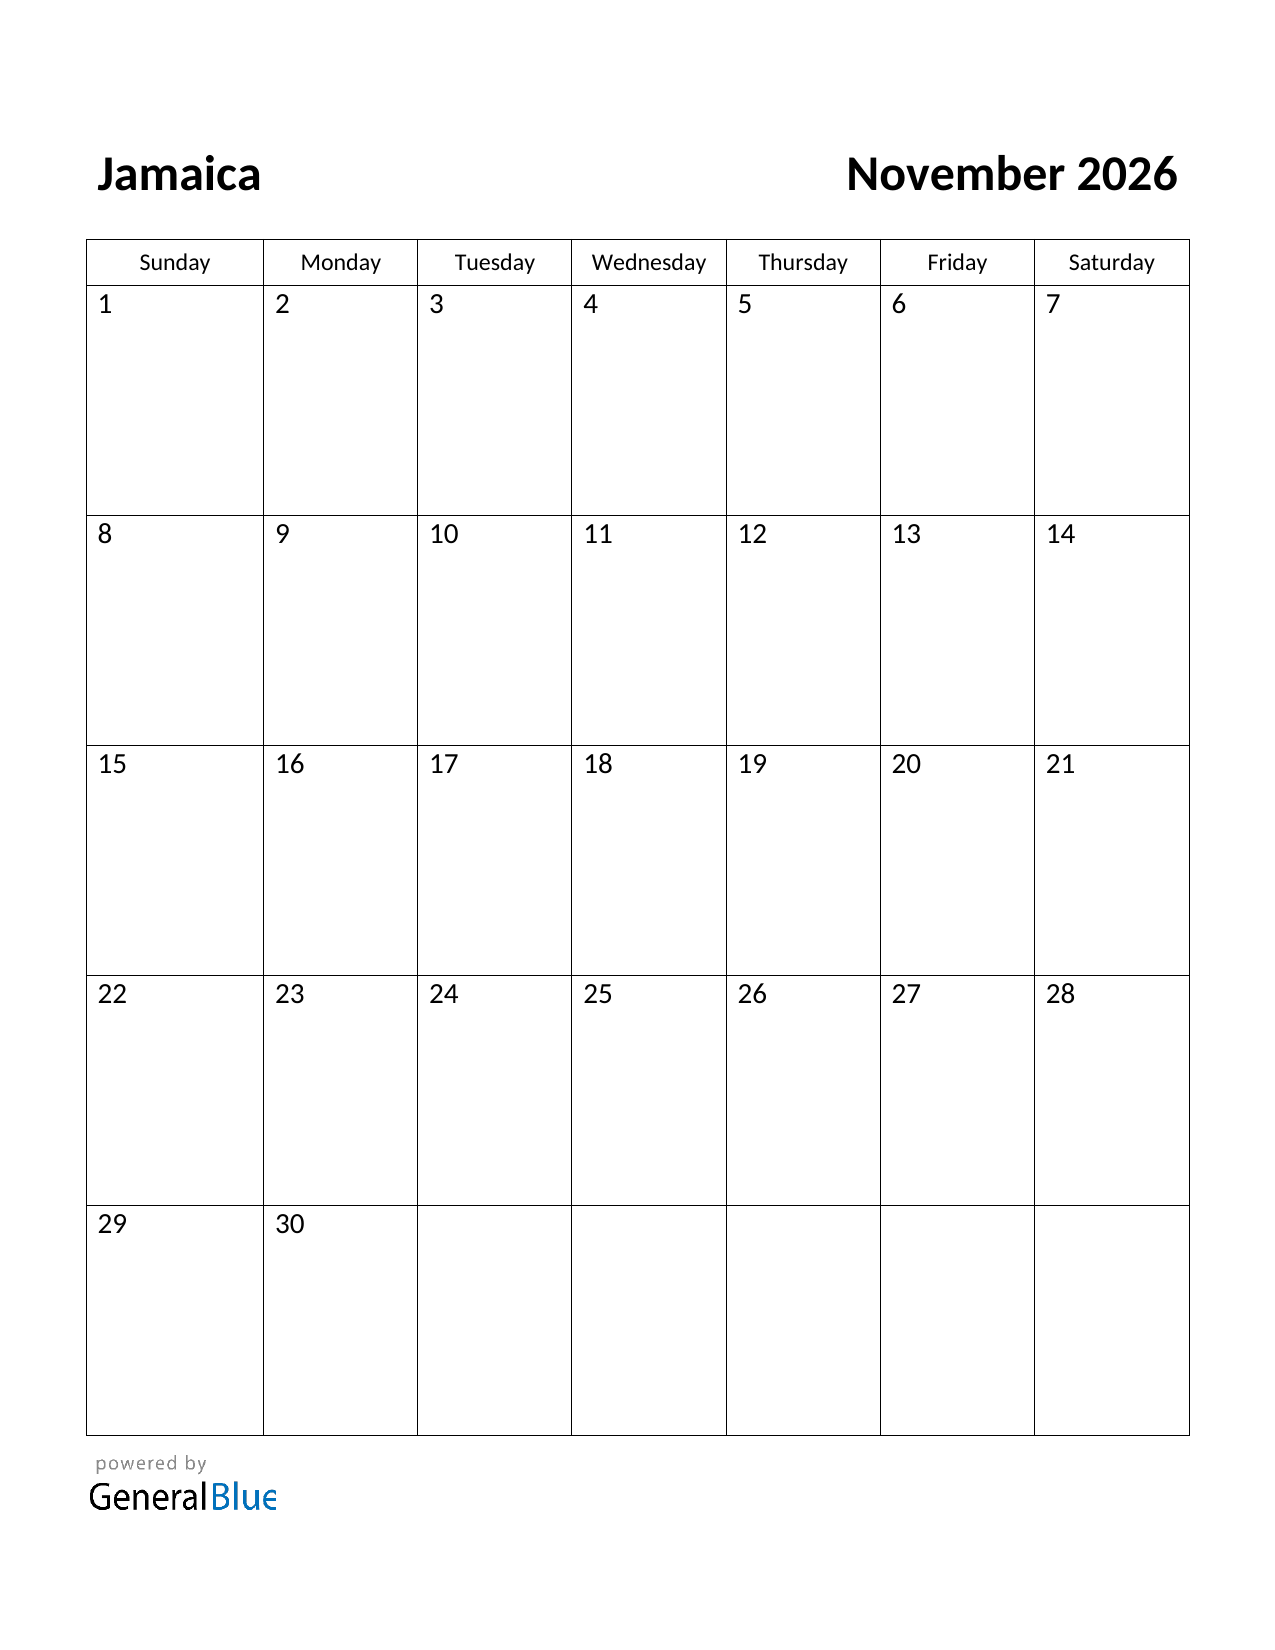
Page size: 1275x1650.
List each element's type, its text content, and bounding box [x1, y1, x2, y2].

table_cell 23 [264, 976, 417, 1008]
table_cell [418, 1206, 571, 1238]
table_cell 8 [87, 516, 263, 548]
table_cell [1035, 1206, 1189, 1238]
table_cell [881, 548, 1034, 744]
table_cell [264, 1008, 417, 1204]
table_cell [264, 318, 417, 514]
table_cell 9 [264, 516, 417, 548]
table_cell [86, 1436, 1189, 1534]
table_cell 17 [418, 746, 571, 778]
table_cell [418, 1008, 571, 1204]
table_cell [727, 1206, 880, 1238]
table_cell 19 [727, 746, 880, 778]
table_cell 4 [572, 286, 726, 318]
table_cell 25 [572, 976, 726, 1008]
table_cell 10 [418, 516, 571, 548]
table_header Jamaica [86, 105, 572, 239]
table_cell [418, 548, 571, 744]
table_cell Monday [264, 240, 417, 284]
table_cell 5 [727, 286, 880, 318]
table_cell [881, 1008, 1034, 1204]
table_cell 28 [1035, 976, 1189, 1008]
table_cell 21 [1035, 746, 1189, 778]
table_cell 13 [881, 516, 1034, 548]
table_cell [87, 318, 263, 514]
picture [88, 1452, 276, 1515]
table_cell 18 [572, 746, 726, 778]
table_cell 29 [87, 1206, 263, 1238]
table_cell 27 [881, 976, 1034, 1008]
table_cell 12 [727, 516, 880, 548]
table_cell [881, 778, 1034, 974]
table_cell 6 [881, 286, 1034, 318]
table_cell Wednesday [572, 240, 726, 284]
table_cell 16 [264, 746, 417, 778]
table_cell Saturday [1035, 240, 1189, 284]
table_cell [572, 778, 726, 974]
table_cell 15 [87, 746, 263, 778]
table_cell 7 [1035, 286, 1189, 318]
table_cell 3 [418, 286, 571, 318]
table_cell [572, 548, 726, 744]
table_cell Sunday [87, 240, 263, 284]
table_cell [727, 778, 880, 974]
table_cell Tuesday [418, 240, 571, 284]
table_cell 1 [87, 286, 263, 318]
table_cell [418, 318, 571, 514]
table_cell [572, 318, 726, 514]
table_header November 2026 [572, 105, 1189, 239]
table_cell [727, 1008, 880, 1204]
table_cell [87, 778, 263, 974]
table_cell [572, 1008, 726, 1204]
table_cell 20 [881, 746, 1034, 778]
table_cell 22 [87, 976, 263, 1008]
table_cell 2 [264, 286, 417, 318]
table_cell 14 [1035, 516, 1189, 548]
table_cell 11 [572, 516, 726, 548]
table_cell 24 [418, 976, 571, 1008]
table_cell [881, 1238, 1034, 1434]
table_cell [264, 1238, 417, 1434]
table_cell [1035, 1008, 1189, 1204]
table_cell [727, 318, 880, 514]
table_cell [418, 1238, 571, 1434]
table_cell [87, 1238, 263, 1434]
table_cell [572, 1206, 726, 1238]
table_cell [572, 1238, 726, 1434]
table_cell Friday [881, 240, 1034, 284]
table_cell [1035, 318, 1189, 514]
table_cell [264, 548, 417, 744]
table_cell [87, 548, 263, 744]
table_cell Thursday [727, 240, 880, 284]
table_cell [1035, 548, 1189, 744]
table_cell [727, 1238, 880, 1434]
table_cell [418, 778, 571, 974]
table_cell [1035, 1238, 1189, 1434]
table_cell 26 [727, 976, 880, 1008]
table_cell [881, 318, 1034, 514]
table_cell [1035, 778, 1189, 974]
table_cell [881, 1206, 1034, 1238]
table_cell [264, 778, 417, 974]
table_cell [727, 548, 880, 744]
table_cell [87, 1008, 263, 1204]
table_cell 30 [264, 1206, 417, 1238]
